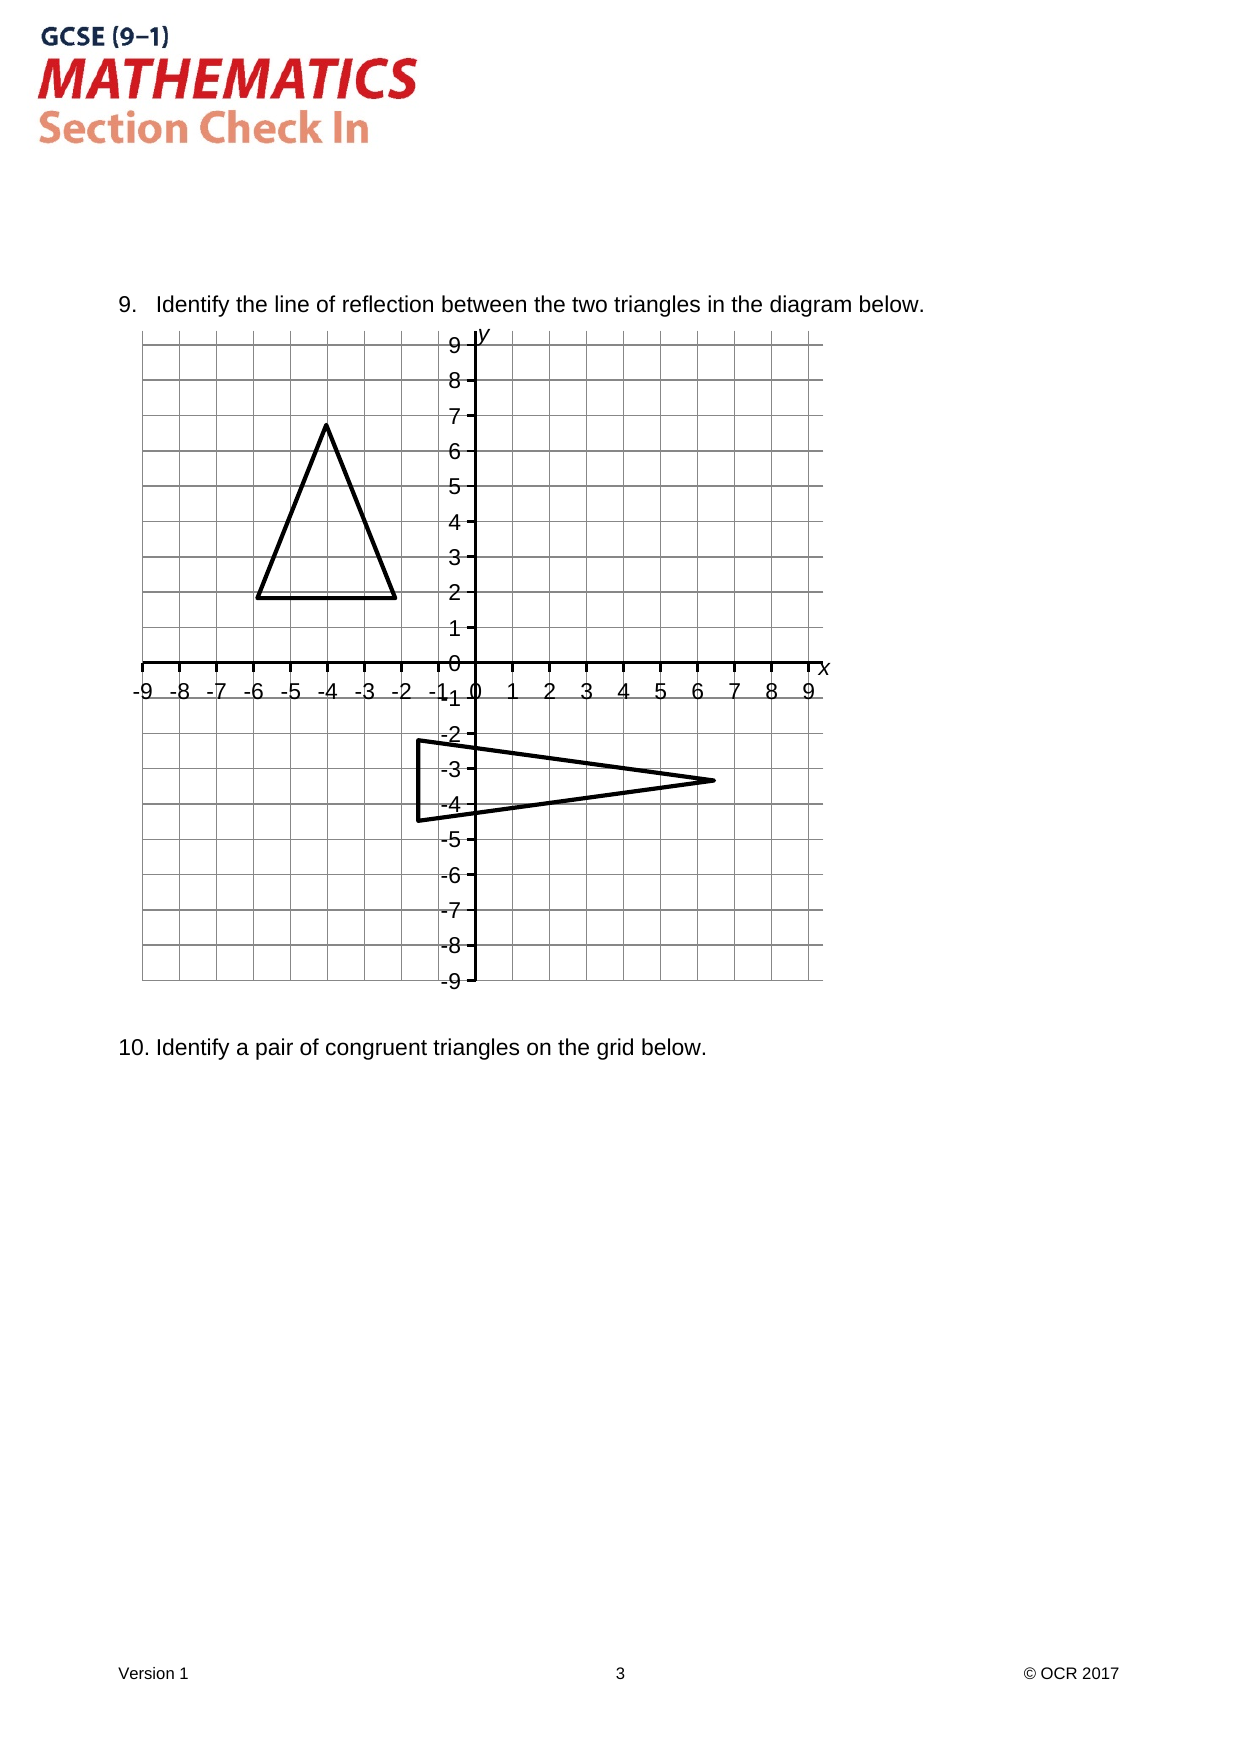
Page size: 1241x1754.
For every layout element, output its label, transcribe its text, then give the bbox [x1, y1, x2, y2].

list Identify the line of reflection between the two triangles in the diagram below. [118, 291, 1122, 317]
picture [0, 0, 1236, 175]
list Identify a pair of congruent triangles on the grid below. [118, 1034, 1122, 1061]
